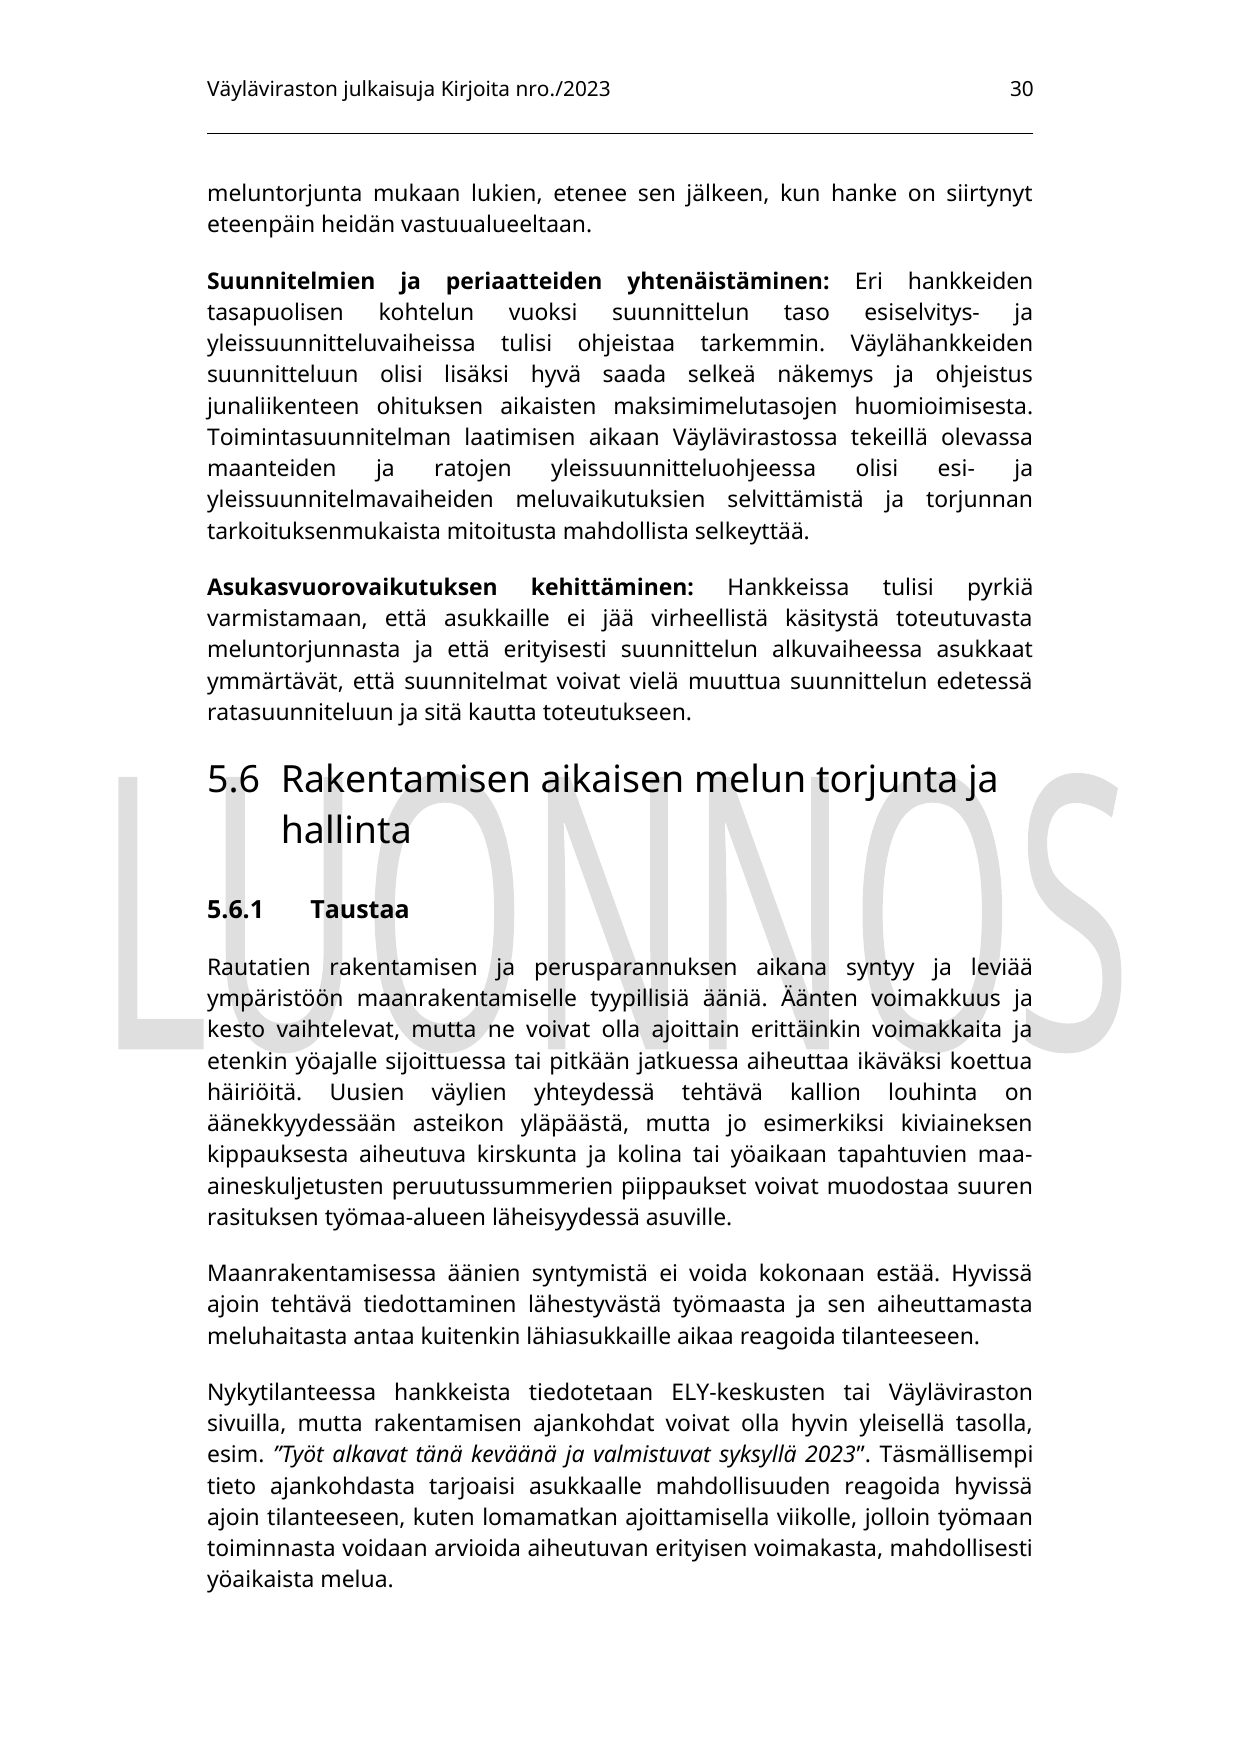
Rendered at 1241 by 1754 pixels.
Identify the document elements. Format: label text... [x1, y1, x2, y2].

text Nykytilanteessa hankkeista tiedotetaan ELY-keskusten tai Väyläviraston sivuilla, mutta rakentamisen ajankohdat voivat olla hyvin yleisellä tasolla, esim. ”​Työt alkavat tänä keväänä ja valmistuvat syksyllä 2023”. Täsmällisempi tieto ajankohdasta tarjoaisi asukkaalle mahdollisuuden reagoida hyvissä ajoin tilanteeseen, kuten lomamatkan ajoittamisella viikolle, jolloin työmaan toiminnasta voidaan arvioida aiheutuvan erityisen voimakasta, mahdollisesti yöaikaista melua. [207, 1376, 1033, 1594]
text Asukasvuorovaikutuksen kehittäminen: Hankkeissa tulisi pyrkiä varmistamaan, että asukkaille ei jää virheellistä käsitystä toteutuvasta meluntorjunnasta ja että erityisesti suunnittelun alkuvaiheessa asukkaat ymmärtävät, että suunnitelmat voivat vielä muuttua suunnittelun edetessä ratasuunniteluun ja sitä kautta toteutukseen. [207, 571, 1033, 727]
text Maanrakentamisessa äänien syntymistä ei voida kokonaan estää. Hyvissä ajoin tehtävä tiedottaminen lähestyvästä työmaasta ja sen aiheuttamasta meluhaitasta antaa kuitenkin lähiasukkaille aikaa reagoida tilanteeseen. [207, 1257, 1033, 1351]
text Suunnitelmien ja periaatteiden yhtenäistäminen: Eri hankkeiden tasapuolisen kohtelun vuoksi suunnittelun taso esiselvitys- ja yleissuunnitteluvaiheissa tulisi ohjeistaa tarkemmin. Väylähankkeiden suunnitteluun olisi lisäksi hyvä saada selkeä näkemys ja ohjeistus junaliikenteen ohituksen aikaisten maksimimelutasojen huomioimisesta. Toimintasuunnitelman laatimisen aikaan Väylävirastossa tekeillä olevassa maanteiden ja ratojen yleissuunnitteluohjeessa olisi esi- ja yleissuunnitelmavaiheiden meluvaikutuksien selvittämistä ja torjunnan tarkoituksenmukaista mitoitusta mahdollista selkeyttää. [207, 265, 1033, 546]
subtitle Taustaa [207, 892, 1033, 926]
text Rautatien rakentamisen ja perusparannuksen aikana syntyy ja leviää ympäristöön maanrakentamiselle tyypillisiä ääniä. Äänten voimakkuus ja kesto vaihtelevat, mutta ne voivat olla ajoittain erittäinkin voimakkaita ja etenkin yöajalle sijoittuessa tai pitkään jatkuessa aiheuttaa ikäväksi koettua häiriöitä. Uusien väylien yhteydessä tehtävä kallion louhinta on äänekkyydessään asteikon yläpäästä, mutta jo esimerkiksi kiviaineksen kippauksesta aiheutuva kirskunta ja kolina tai yöaikaan tapahtuvien maa-aineskuljetusten peruutussummerien piippaukset voivat muodostaa suuren rasituksen työmaa-alueen läheisyydessä asuville. [207, 951, 1033, 1232]
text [207, 177, 1033, 240]
subtitle Rakentamisen aikaisen melun torjunta ja hallinta [207, 752, 1033, 854]
